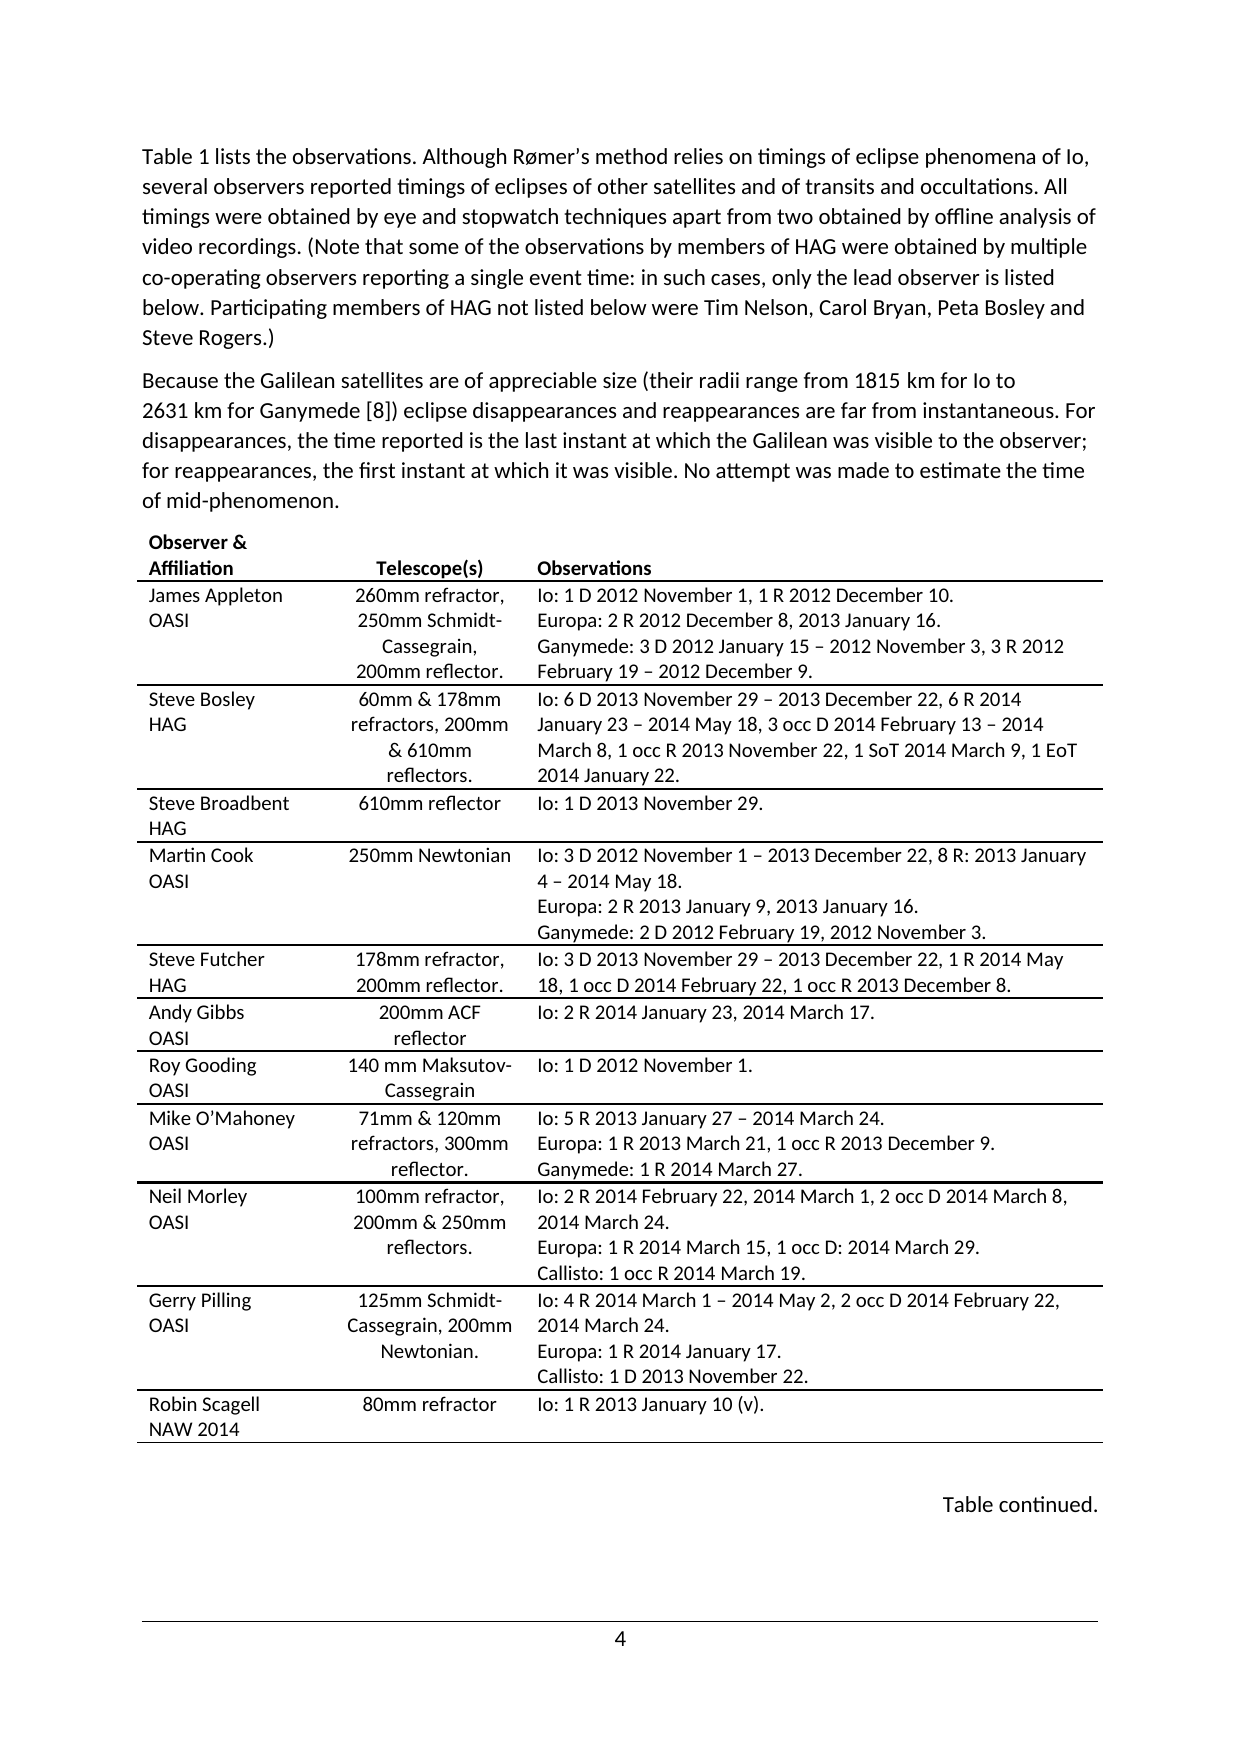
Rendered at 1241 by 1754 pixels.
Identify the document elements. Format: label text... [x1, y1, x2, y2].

table_cell Steve Broadbent HAG [137, 790, 334, 841]
table_cell Io: 6 D 2013 November 29 – 2013 December 22, 6 R 2014 January 23 – 2014 May 18, 3 occ D 2014 February 13 – 2014 March 8, 1 occ R 2013 November 22, 1 SoT 2014 March 9, 1 EoT 2014 January 22. [526, 686, 1103, 788]
table_header Observations [526, 529, 1103, 580]
text Because the Galilean satellites are of appreciable size (their radii range from 1815 km for Io to 2631 km for Ganymede [8]) eclipse disappearances and reappearances are far from instantaneous. For disappearances, the time reported is the last instant at which the Galilean was visible to the observer; for reappearances, the first instant at which it was visible. No attempt was made to estimate the time of mid-phenomenon. [142, 366, 1098, 514]
table_cell 140 mm Maksutov-Cassegrain [334, 1052, 526, 1103]
table_cell Steve Futcher HAG [137, 946, 334, 997]
table_cell Io: 1 D 2012 November 1. [526, 1052, 1103, 1103]
table_cell Gerry Pilling OASI [137, 1287, 334, 1389]
table_cell 610mm reflector [334, 790, 526, 841]
table_cell 178mm refractor, 200mm reflector. [334, 946, 526, 997]
table_cell 100mm refractor, 200mm & 250mm reflectors. [334, 1184, 526, 1285]
text Table 1 lists the observations. Although Rømer’s method relies on timings of eclipse phenomena of Io, several observers reported timings of eclipses of other satellites and of transits and occultations. All timings were obtained by eye and stopwatch techniques apart from two obtained by offline analysis of video recordings. (Note that some of the observations by members of HAG were obtained by multiple co-operating observers reporting a single event time: in such cases, only the lead observer is listed below. Participating members of HAG not listed below were Tim Nelson, Carol Bryan, Peta Bosley and Steve Rogers.) [142, 142, 1098, 351]
table_cell Io: 1 D 2013 November 29. [526, 790, 1103, 841]
table_cell Io: 1 R 2013 January 10 (v). [526, 1391, 1103, 1442]
text Table continued. [142, 1490, 1098, 1518]
table_cell Steve Bosley HAG [137, 686, 334, 788]
table_cell Robin Scagell NAW 2014 [137, 1391, 334, 1442]
table_cell 200mm ACF reflector [334, 999, 526, 1050]
table_cell 80mm refractor [334, 1391, 526, 1442]
table_cell 71mm & 120mm refractors, 300mm reflector. [334, 1105, 526, 1181]
table_cell Io: 1 D 2012 November 1, 1 R 2012 December 10. Europa: 2 R 2012 December 8, 2013 January 16. Ganymede: 3 D 2012 January 15 – 2012 November 3, 3 R 2012 February 19 – 2012 December 9. [526, 582, 1103, 684]
table_cell Mike O’Mahoney OASI [137, 1105, 334, 1181]
table_cell Neil Morley OASI [137, 1184, 334, 1285]
table_cell Martin Cook OASI [137, 843, 334, 944]
table_cell Andy Gibbs OASI [137, 999, 334, 1050]
table_cell James Appleton OASI [137, 582, 334, 684]
table_cell Io: 2 R 2014 February 22, 2014 March 1, 2 occ D 2014 March 8, 2014 March 24. Europa: 1 R 2014 March 15, 1 occ D: 2014 March 29. Callisto: 1 occ R 2014 March 19. [526, 1184, 1103, 1285]
table_cell Io: 3 D 2012 November 1 – 2013 December 22, 8 R: 2013 January 4 – 2014 May 18. Europa: 2 R 2013 January 9, 2013 January 16. Ganymede: 2 D 2012 February 19, 2012 November 3. [526, 843, 1103, 944]
table_cell 250mm Newtonian [334, 843, 526, 944]
table_cell Io: 4 R 2014 March 1 – 2014 May 2, 2 occ D 2014 February 22, 2014 March 24. Europa: 1 R 2014 January 17. Callisto: 1 D 2013 November 22. [526, 1287, 1103, 1389]
table_cell Io: 5 R 2013 January 27 – 2014 March 24. Europa: 1 R 2013 March 21, 1 occ R 2013 December 9. Ganymede: 1 R 2014 March 27. [526, 1105, 1103, 1181]
table_cell 60mm & 178mm refractors, 200mm & 610mm reflectors. [334, 686, 526, 788]
table_cell Io: 2 R 2014 January 23, 2014 March 17. [526, 999, 1103, 1050]
table_cell Roy Gooding OASI [137, 1052, 334, 1103]
table_cell 125mm Schmidt-Cassegrain, 200mm Newtonian. [334, 1287, 526, 1389]
table_header Telescope(s) [334, 529, 526, 580]
table_cell 260mm refractor, 250mm Schmidt-Cassegrain, 200mm reflector. [334, 582, 526, 684]
table_cell Io: 3 D 2013 November 29 – 2013 December 22, 1 R 2014 May 18, 1 occ D 2014 February 22, 1 occ R 2013 December 8. [526, 946, 1103, 997]
table_header Observer & Affiliation [137, 529, 334, 580]
